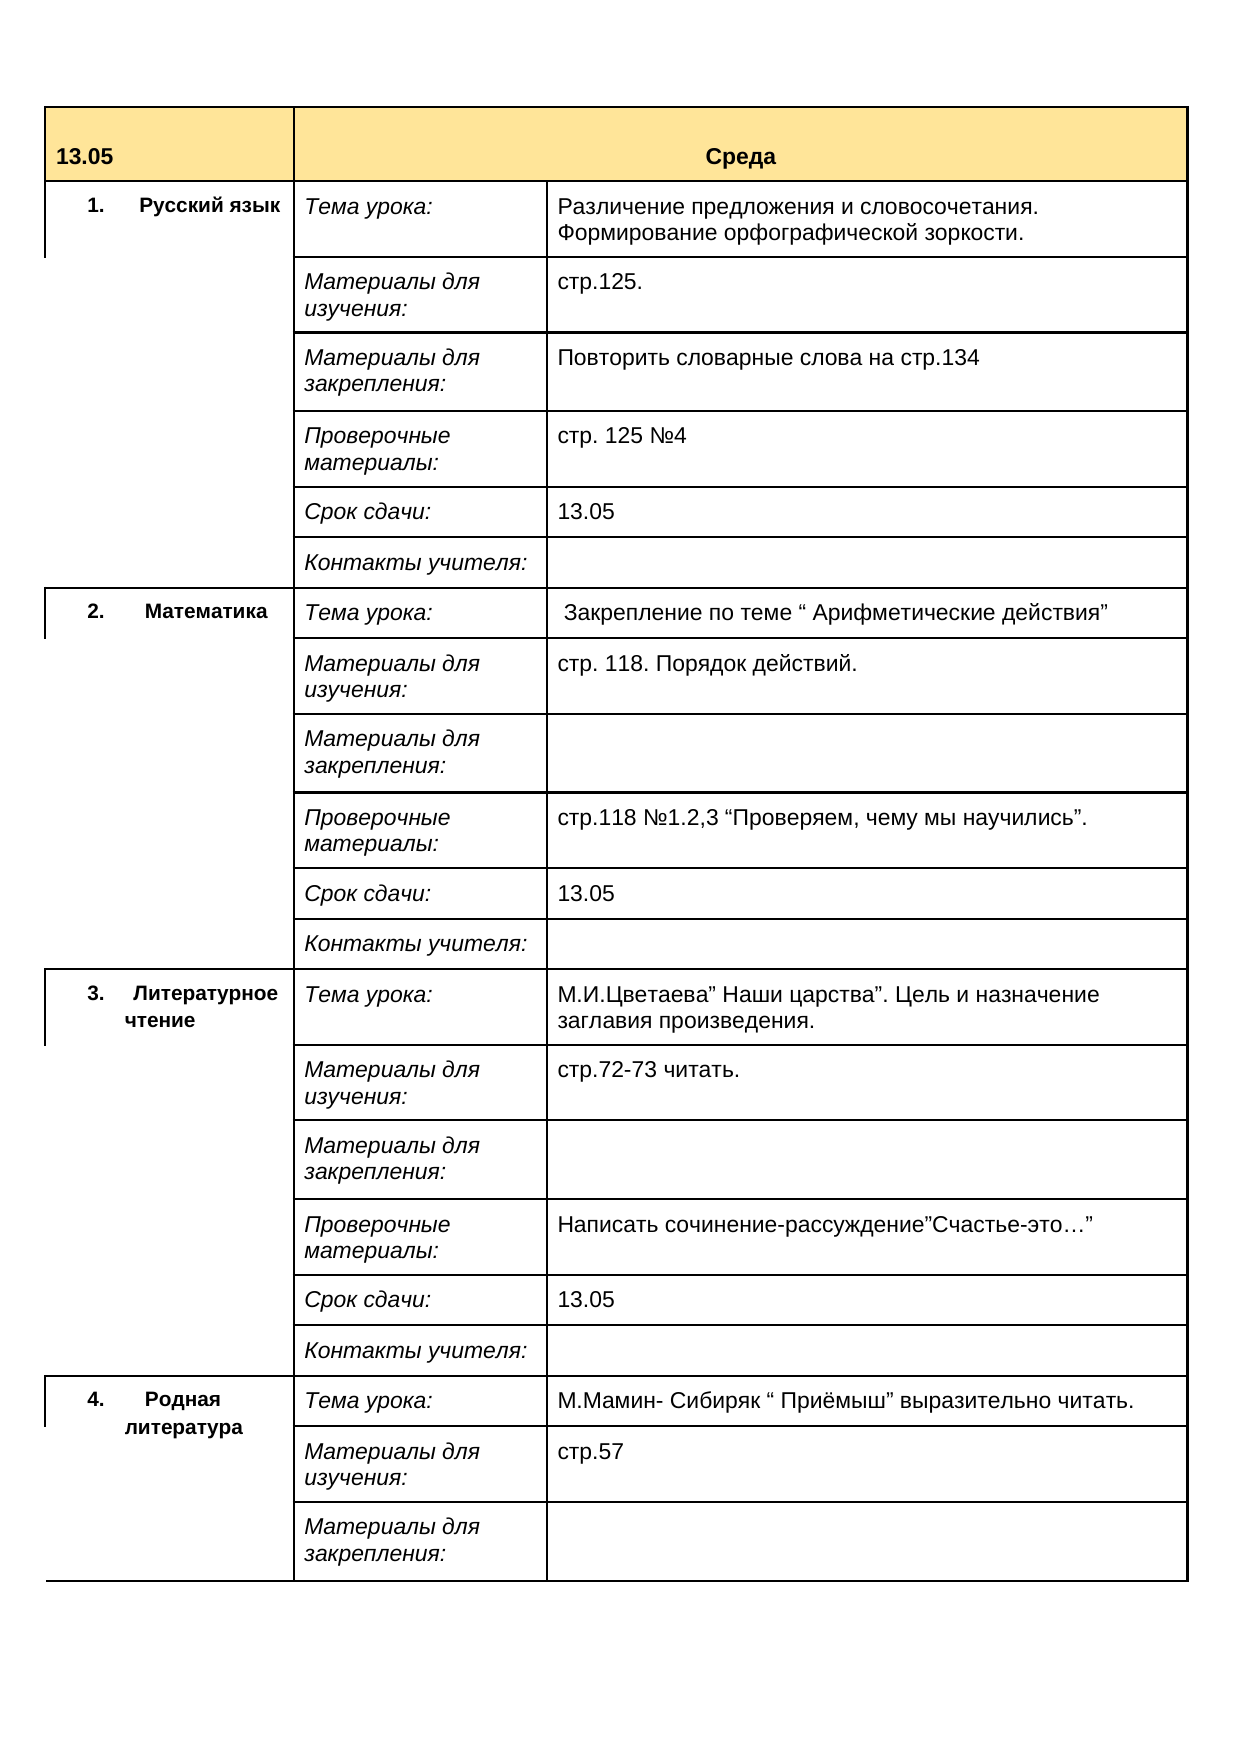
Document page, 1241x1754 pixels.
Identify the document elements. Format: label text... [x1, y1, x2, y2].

table_cell [548, 920, 1186, 968]
table_cell стр.57 [548, 1427, 1186, 1501]
table_cell Материалы для закрепления: [295, 1503, 546, 1579]
table_header Среда [295, 108, 1186, 180]
table_cell Проверочные материалы: [295, 412, 546, 486]
table_cell Материалы для закрепления: [295, 334, 546, 410]
table_cell Срок сдачи: [295, 869, 546, 918]
table_cell 13.05 [548, 488, 1186, 536]
table_cell стр. 125 №4 [548, 412, 1186, 486]
table_cell 2. Математика [45, 589, 293, 968]
table_cell Контакты учителя: [295, 538, 546, 587]
table_cell Материалы для изучения: [295, 639, 546, 713]
table_cell стр.118 №1.2,3 “Проверяем, чему мы научились”. [548, 794, 1186, 867]
table_cell 13.05 [548, 1276, 1186, 1324]
table_cell Материалы для закрепления: [295, 1121, 546, 1198]
table_cell М.И.Цветаева” Наши царства”. Цель и назначение заглавия произведения. [548, 970, 1186, 1044]
table_cell Проверочные материалы: [295, 1200, 546, 1274]
table_cell [548, 1121, 1186, 1198]
table_cell Срок сдачи: [295, 488, 546, 536]
table_cell 4. Родная литература [45, 1377, 293, 1579]
table_cell Тема урока: [295, 970, 546, 1044]
table_cell Различение предложения и словосочетания. Формирование орфографической зоркости. [548, 182, 1186, 256]
table_cell Контакты учителя: [295, 1326, 546, 1375]
table_cell [548, 715, 1186, 791]
table_cell М.Мамин- Сибиряк “ Приёмыш” выразительно читать. [548, 1377, 1186, 1425]
table_cell 3. Литературное чтение [45, 970, 293, 1375]
table_cell 1. Русский язык [45, 182, 293, 587]
table_cell стр.125. [548, 258, 1186, 331]
table_cell Материалы для изучения: [295, 1427, 546, 1501]
table_cell Проверочные материалы: [295, 794, 546, 867]
table_cell Материалы для закрепления: [295, 715, 546, 791]
table_cell Закрепление по теме “ Арифметические действия” [548, 589, 1186, 637]
table_cell Написать сочинение-рассуждение”Счастье-это…” [548, 1200, 1186, 1274]
table_cell Материалы для изучения: [295, 1046, 546, 1119]
table_cell Контакты учителя: [295, 920, 546, 968]
table_cell Срок сдачи: [295, 1276, 546, 1324]
table_cell [548, 1503, 1186, 1579]
table_header 13.05 [46, 108, 293, 180]
table_cell стр.72-73 читать. [548, 1046, 1186, 1119]
table_cell Повторить словарные слова на стр.134 [548, 334, 1186, 410]
table_cell Материалы для изучения: [295, 258, 546, 331]
table_cell [548, 538, 1186, 587]
table_cell [548, 1326, 1186, 1375]
table_cell Тема урока: [295, 589, 546, 637]
table_cell Тема урока: [295, 1377, 546, 1425]
table_cell стр. 118. Порядок действий. [548, 639, 1186, 713]
table_cell Тема урока: [295, 182, 546, 256]
table_cell 13.05 [548, 869, 1186, 918]
